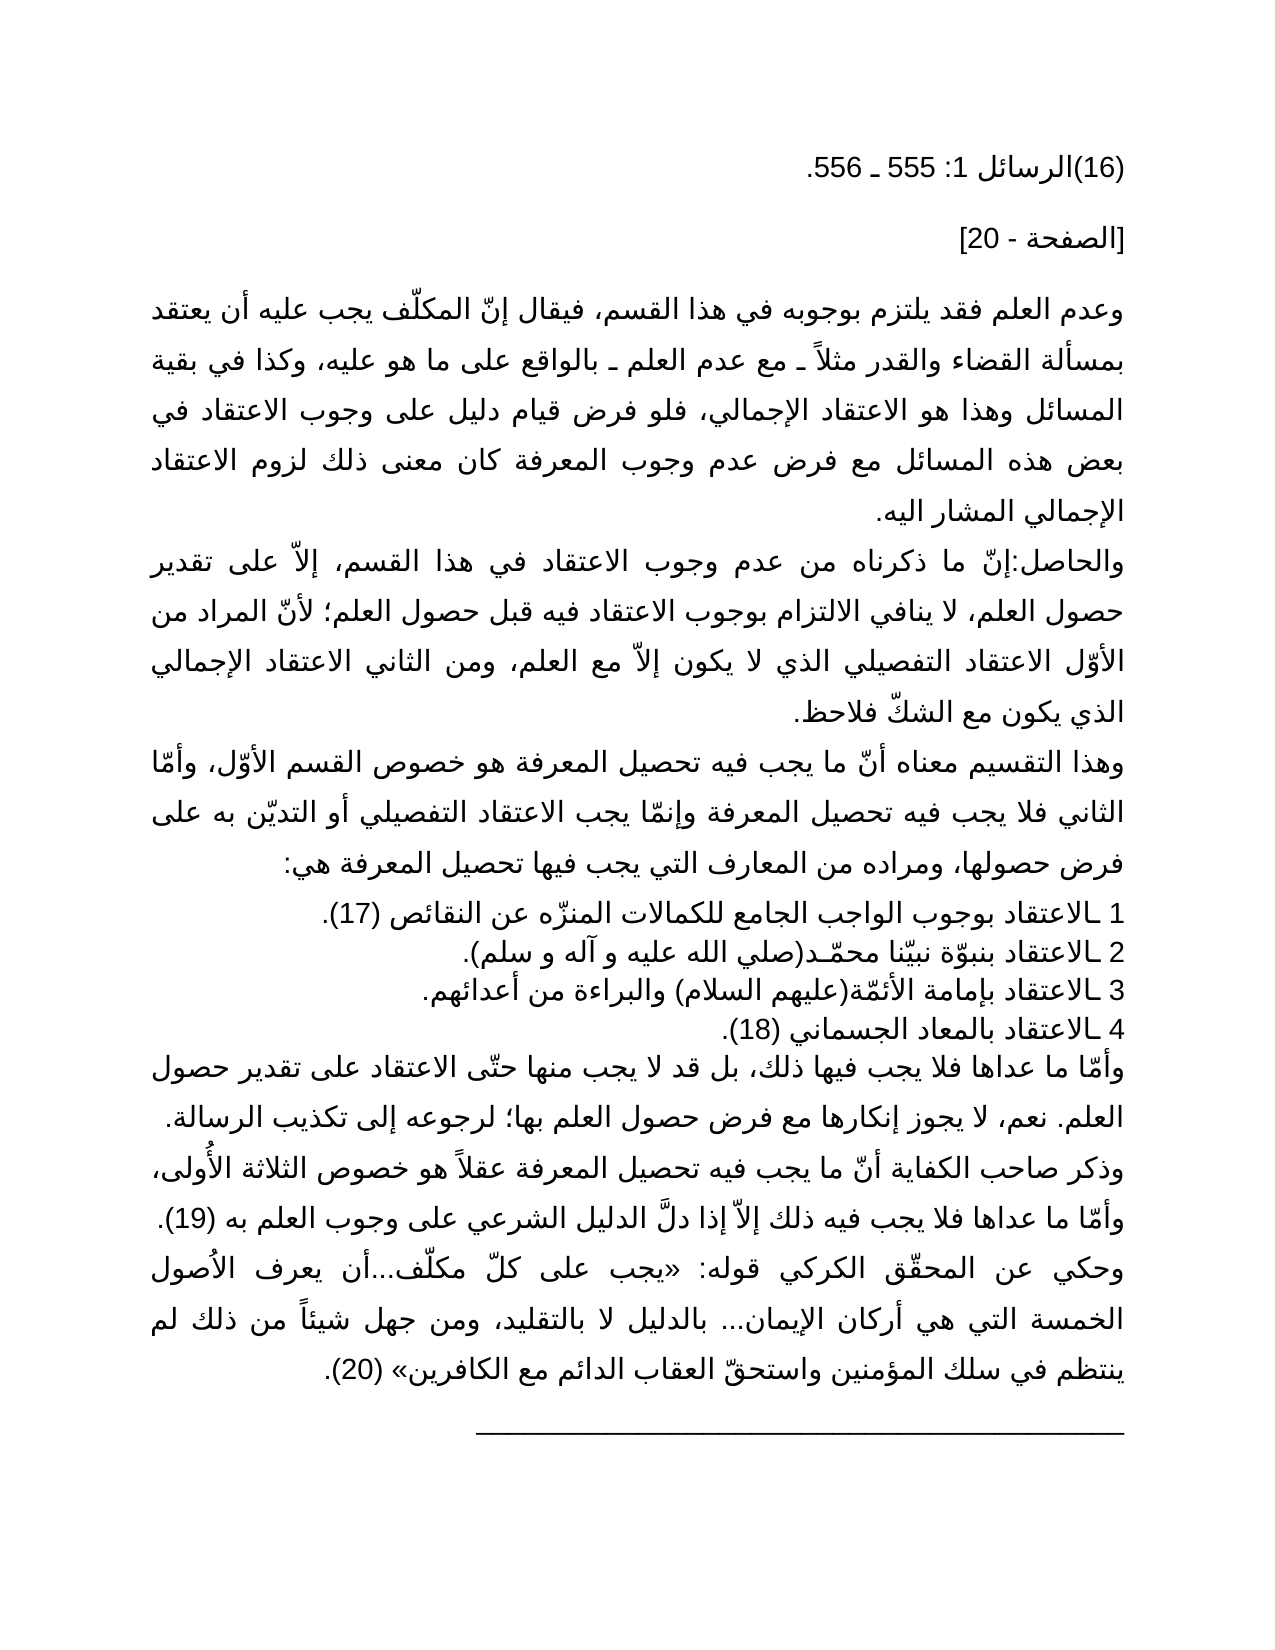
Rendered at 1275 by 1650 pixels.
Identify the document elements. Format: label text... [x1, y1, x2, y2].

text وأمّا ما عداها فلا يجب فيها ذلك، بل قد لا يجب منها حتّى الاعتقاد على تقدير حصول العلم. نعم، لا يجوز إنكارها مع فرض حصول العلم بها؛ لرجوعه إلى تكذيب الرسالة. [150, 1050, 1125, 1134]
text والحاصل:إنّ ما ذكرناه من عدم وجوب الاعتقاد في هذا القسم، إلاّ على تقدير حصول العلم، لا ينافي الالتزام بوجوب الاعتقاد فيه قبل حصول العلم؛ لأنّ المراد من الأوّل الاعتقاد التفصيلي الذي لا يكون إلاّ مع العلم، ومن الثاني الاعتقاد الإجمالي الذي يكون مع الشكّ فلاحظ. [150, 544, 1125, 728]
text وذكر صاحب الكفاية أنّ ما يجب فيه تحصيل المعرفة عقلاً هو خصوص الثلاثة الأُولى، وأمّا ما عداها فلا يجب فيه ذلك إلاّ إذا دلَّ الدليل الشرعي على وجوب العلم به (19). [150, 1151, 1125, 1235]
text وعدم العلم فقد يلتزم بوجوبه في هذا القسم، فيقال إنّ المكلّف يجب عليه أن يعتقد بمسألة القضاء والقدر مثلاً ـ مع عدم العلم ـ بالواقع على ما هو عليه، وكذا في بقية المسائل وهذا هو الاعتقاد الإجمالي، فلو فرض قيام دليل على وجوب الاعتقاد في بعض هذه المسائل مع فرض عدم وجوب المعرفة كان معنى ذلك لزوم الاعتقاد الإجمالي المشار اليه. [150, 292, 1125, 527]
text ________________________________________ [150, 1402, 1125, 1436]
text 1 ـالاعتقاد بوجوب الواجب الجامع للكمالات المنزّه عن النقائص (17). [150, 896, 1125, 929]
text 4 ـالاعتقاد بالمعاد الجسماني (18). [150, 1012, 1125, 1045]
text [الصفحة - 20] [150, 221, 1125, 255]
text وهذا التقسيم معناه أنّ ما يجب فيه تحصيل المعرفة هو خصوص القسم الأوّل، وأمّا الثاني فلا يجب فيه تحصيل المعرفة وإنمّا يجب الاعتقاد التفصيلي أو التديّن به على فرض حصولها، ومراده من المعارف التي يجب فيها تحصيل المعرفة هي: [150, 745, 1125, 879]
text وحكي عن المحقّق الكركي قوله: «يجب على كلّ مكلّف...أن يعرف الاُصول الخمسة التي هي أركان الإيمان... بالدليل لا بالتقليد، ومن جهل شيئاً من ذلك لم ينتظم في سلك المؤمنين واستحقّ العقاب الدائم مع الكافرين» (20). [150, 1251, 1125, 1386]
text 3 ـالاعتقاد بإمامة الأئمّة(عليهم السلام) والبراءة من أعدائهم. [150, 973, 1125, 1007]
text 2 ـالاعتقاد بنبوّة نبيّنا محمّـد(صلي الله عليه و آله و سلم). [150, 934, 1125, 968]
text (16)الرسائل 1: 555 ـ 556. [150, 150, 1125, 183]
